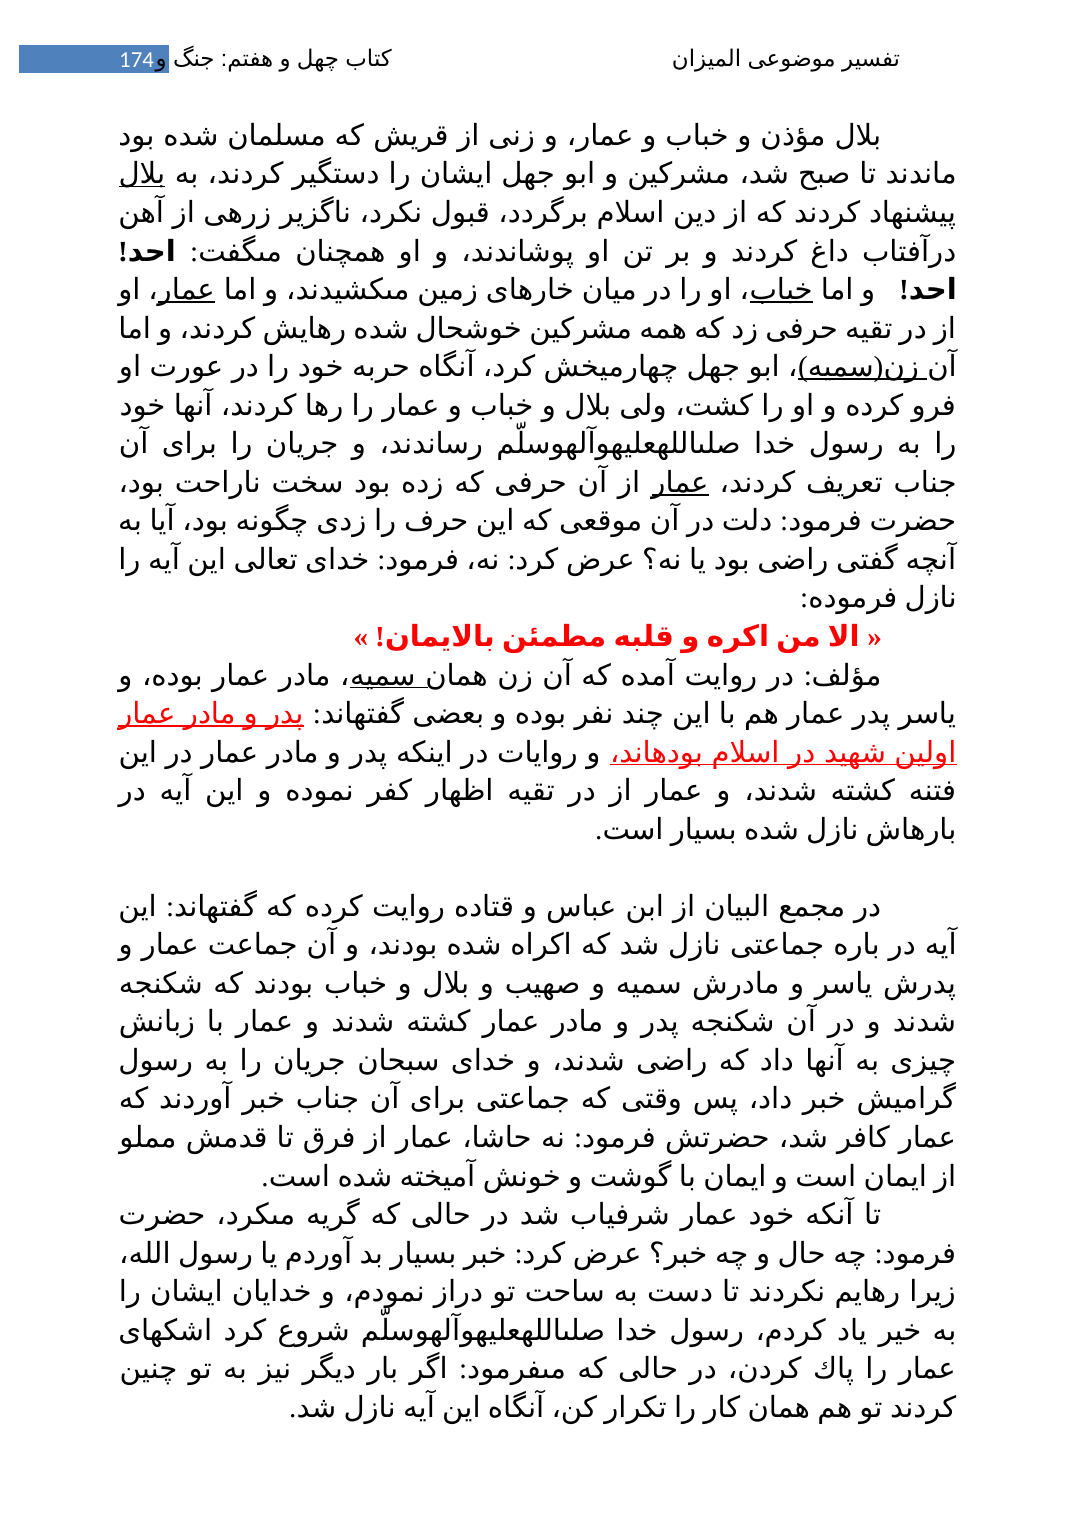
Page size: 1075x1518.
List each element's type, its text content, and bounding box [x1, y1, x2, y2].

text مؤلف: در روايت آمده كه آن زن همان سميه، مادر عمار بوده، و ياسر پدر عمار هم با اين چند نفر بوده و بعضى گفته‏اند: پدر و مادر عمار اولين شهيد در اسلام بوده‏اند، و روايات در اينكه پدر و مادر عمار در اين فتنه كشته شدند، و عمار از در تقيه اظهار كفر نموده و اين آيه در باره‏اش نازل شده بسيار است. [118, 658, 957, 845]
text تا آنكه خود عمار شرفياب شد در حالى كه گريه مى‏كرد، حضرت فرمود: چه حال و چه خبر؟ عرض كرد: خبر بسيار بد آوردم يا رسول الله، زيرا رهايم نكردند تا دست به ساحت تو دراز نمودم، و خدايان ايشان را به خير ياد كردم، رسول خدا صلى‏الله‏عليه‏وآله‏وسلّم‏ شروع كرد اشكهاى عمار را پاك كردن، در حالى كه مى‏فرمود: اگر بار ديگر نيز به تو چنين كردند تو هم همان كار را تكرار كن، آنگاه اين آيه نازل شد. [118, 1197, 957, 1423]
text بلال مؤذن و خباب و عمار، و زنى از قريش كه مسلمان شده بود ماندند تا صبح شد، مشركين و ابو جهل ايشان را دستگير كردند، به بلال پيشنهاد كردند كه از دين اسلام برگردد، قبول نكرد، ناگزير زرهى از آهن درآفتاب داغ كردند و بر تن او پوشاندند، و او همچنان مى‏گفت: احد! احد! و اما خباب، او را در ميان خارهاى زمين مى‏كشيدند، و اما عمار، او از در تقيه حرفى زد كه همه مشركين خوشحال شده رهايش كردند، و اما آن زن(سمیه)، ابو جهل چهارميخش كرد، آنگاه حربه خود را در عورت او فرو كرده و او را كشت، ولى بلال و خباب و عمار را رها كردند، آنها خود را به رسول خدا صلى‏الله‏عليه‏وآله‏وسلّم‏ رساندند، و جريان را براى آن جناب تعريف كردند، عمار از آن حرفى كه زده بود سخت ناراحت بود، حضرت فرمود: دلت در آن موقعى كه اين حرف را زدى چگونه بود، آيا به آنچه گفتى راضى بود يا نه؟ عرض كرد: نه، فرمود: خداى تعالى اين آيه را نازل فرموده: [118, 118, 957, 614]
text « الا من اكره و قلبه مطمئن بالايمان! » [118, 619, 957, 653]
text در مجمع البيان از ابن عباس و قتاده روايت كرده كه گفته‏اند: اين آيه در باره جماعتى نازل شد كه اكراه شده بودند، و آن جماعت عمار و پدرش ياسر و مادرش سميه و صهيب و بلال و خباب بودند كه شكنجه شدند و در آن شكنجه پدر و مادر عمار كشته شدند و عمار با زبانش چيزى به آنها داد كه راضى شدند، و خداى سبحان جريان را به رسول گراميش خبر داد، پس وقتى كه جماعتى براى آن جناب خبر آوردند كه عمار كافر شد، حضرتش فرمود: نه حاشا، عمار از فرق تا قدمش مملو از ايمان است و ايمان با گوشت و خونش آميخته شده است. [118, 889, 957, 1192]
